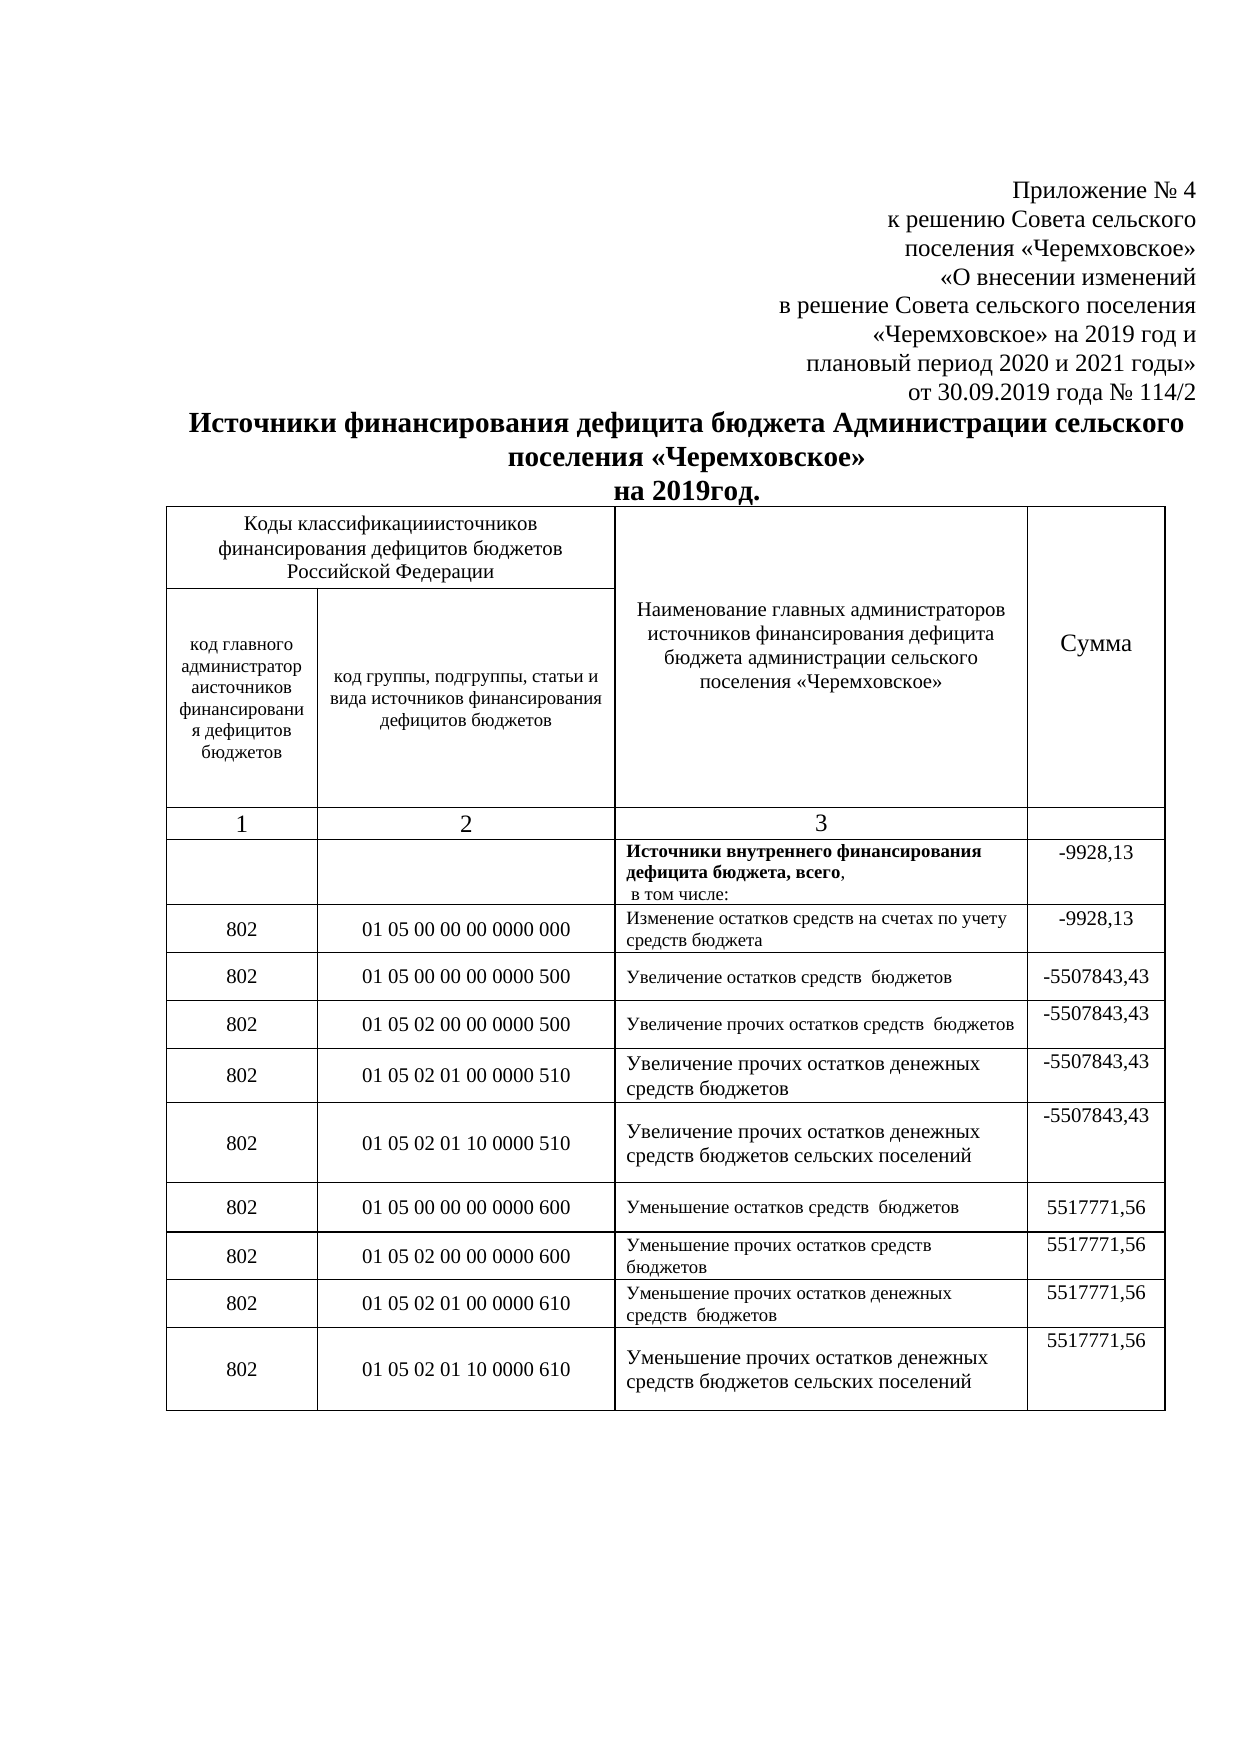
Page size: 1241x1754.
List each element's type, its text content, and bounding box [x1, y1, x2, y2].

table_cell Уменьшение прочих остатков денежных средств бюджетов [616, 1280, 1027, 1327]
table_cell Уменьшение прочих остатков средств бюджетов [616, 1233, 1027, 1279]
table_cell 01 05 00 00 00 0000 000 [318, 905, 614, 952]
table_cell 01 05 02 01 10 0000 510 [318, 1103, 614, 1182]
table_cell 5517771,56 [1028, 1280, 1164, 1327]
table_cell Источники внутреннего финансирования дефицита бюджета, всего, в том числе: [616, 840, 1027, 904]
table_cell [167, 840, 317, 904]
table_header Сумма [1028, 507, 1164, 807]
table_cell [1028, 808, 1164, 839]
table_cell 01 05 02 01 00 0000 510 [318, 1049, 614, 1102]
table_cell код главного администратораисточников финансирования дефицитов бюджетов [167, 589, 317, 807]
table_cell -5507843,43 [1028, 1103, 1164, 1182]
text «О внесении изменений [177, 262, 1196, 291]
table_cell 01 05 02 00 00 0000 600 [318, 1233, 614, 1279]
table_header Наименование главных администраторов источников финансирования дефицита бюджета администрации сельского поселения «Черемховское» [616, 507, 1027, 807]
table_cell Увеличение прочих остатков денежных средств бюджетов сельских поселений [616, 1103, 1027, 1182]
text на 2019год. [177, 473, 1196, 506]
table_cell [318, 840, 614, 904]
table_cell Увеличение прочих остатков денежных средств бюджетов [616, 1049, 1027, 1102]
table_cell -9928,13 [1028, 905, 1164, 952]
table_cell 802 [167, 1103, 317, 1182]
table_cell 802 [167, 1183, 317, 1231]
table_cell 01 05 00 00 00 0000 600 [318, 1183, 614, 1231]
table_cell -5507843,43 [1028, 953, 1164, 1000]
table_cell 802 [167, 953, 317, 1000]
table_cell 802 [167, 1001, 317, 1047]
text плановый период 2020 и 2021 годы» [177, 348, 1196, 377]
table_cell 802 [167, 1233, 317, 1279]
table_cell 01 05 02 00 00 0000 500 [318, 1001, 614, 1047]
table_header Коды классификацииисточников финансирования дефицитов бюджетов Российской Федерации [167, 507, 614, 588]
table_cell 5517771,56 [1028, 1183, 1164, 1231]
table_cell Увеличение прочих остатков средств бюджетов [616, 1001, 1027, 1047]
table_cell 802 [167, 1280, 317, 1327]
table_cell Уменьшение прочих остатков денежных средств бюджетов сельских поселений [616, 1328, 1027, 1410]
table_cell 802 [167, 905, 317, 952]
table_cell 3 [616, 808, 1027, 839]
table_cell 01 05 02 01 10 0000 610 [318, 1328, 614, 1410]
table_cell Изменение остатков средств на счетах по учету средств бюджета [616, 905, 1027, 952]
table_cell 01 05 00 00 00 0000 500 [318, 953, 614, 1000]
table_cell Уменьшение остатков средств бюджетов [616, 1183, 1027, 1231]
text в решение Совета сельского поселения [177, 291, 1196, 319]
table_cell -5507843,43 [1028, 1001, 1164, 1047]
table_cell 5517771,56 [1028, 1233, 1164, 1279]
table_cell 802 [167, 1049, 317, 1102]
table_cell Увеличение остатков средств бюджетов [616, 953, 1027, 1000]
table_cell 1 [167, 808, 317, 839]
table_cell 5517771,56 [1028, 1328, 1164, 1410]
table_cell 802 [167, 1328, 317, 1410]
table_cell -9928,13 [1028, 840, 1164, 904]
text Источники финансирования дефицита бюджета Администрации сельского поселения «Черемховское» [177, 406, 1196, 473]
text Приложение № 4 [177, 176, 1196, 204]
table_cell -5507843,43 [1028, 1049, 1164, 1102]
table_cell 2 [318, 808, 614, 839]
text «Черемховское» на 2019 год и [177, 319, 1196, 348]
table_cell 01 05 02 01 00 0000 610 [318, 1280, 614, 1327]
table_cell код группы, подгруппы, статьи и вида источников финансирования дефицитов бюджетов [318, 589, 614, 807]
text поселения «Черемховское» [177, 233, 1196, 262]
text к решению Совета сельского [177, 204, 1196, 233]
text от 30.09.2019 года № 114/2 [177, 377, 1196, 406]
